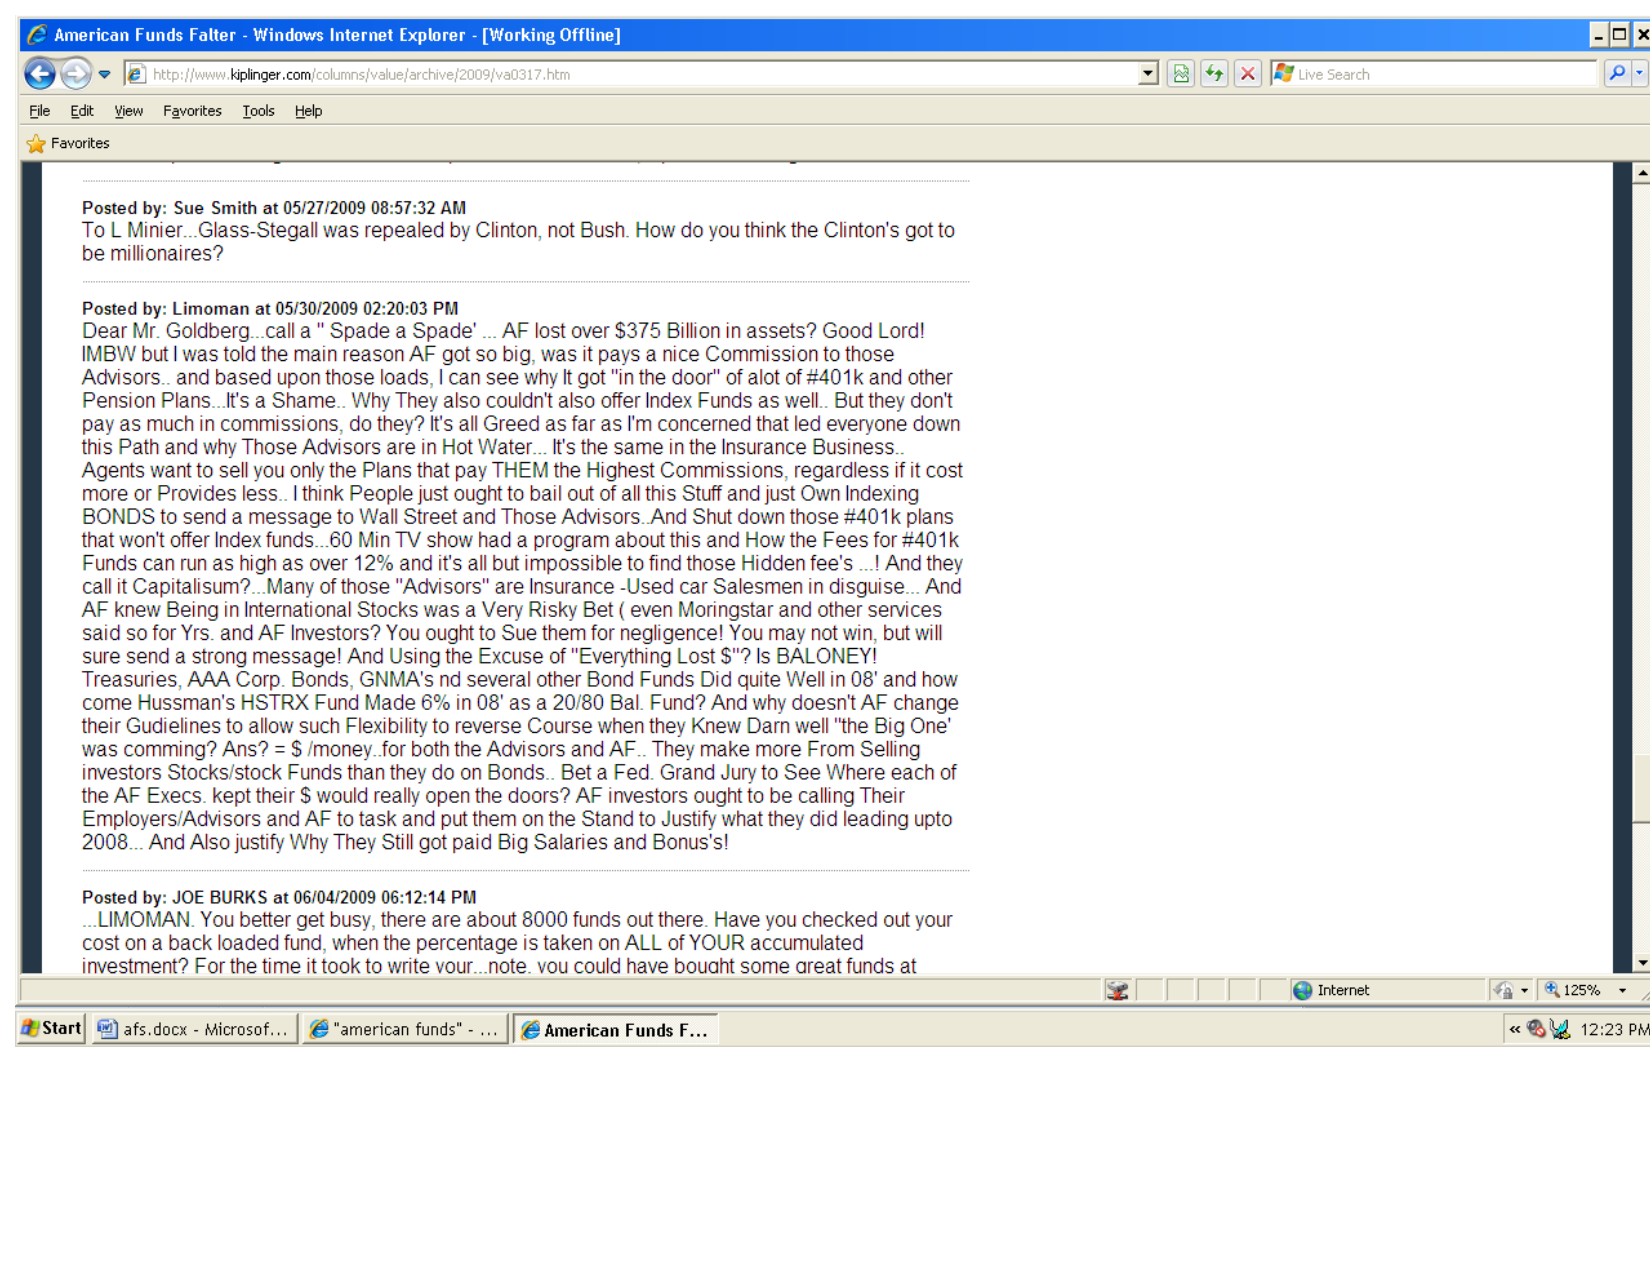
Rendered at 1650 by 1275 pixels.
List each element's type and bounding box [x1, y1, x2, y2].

picture [15, 15, 1650, 1047]
